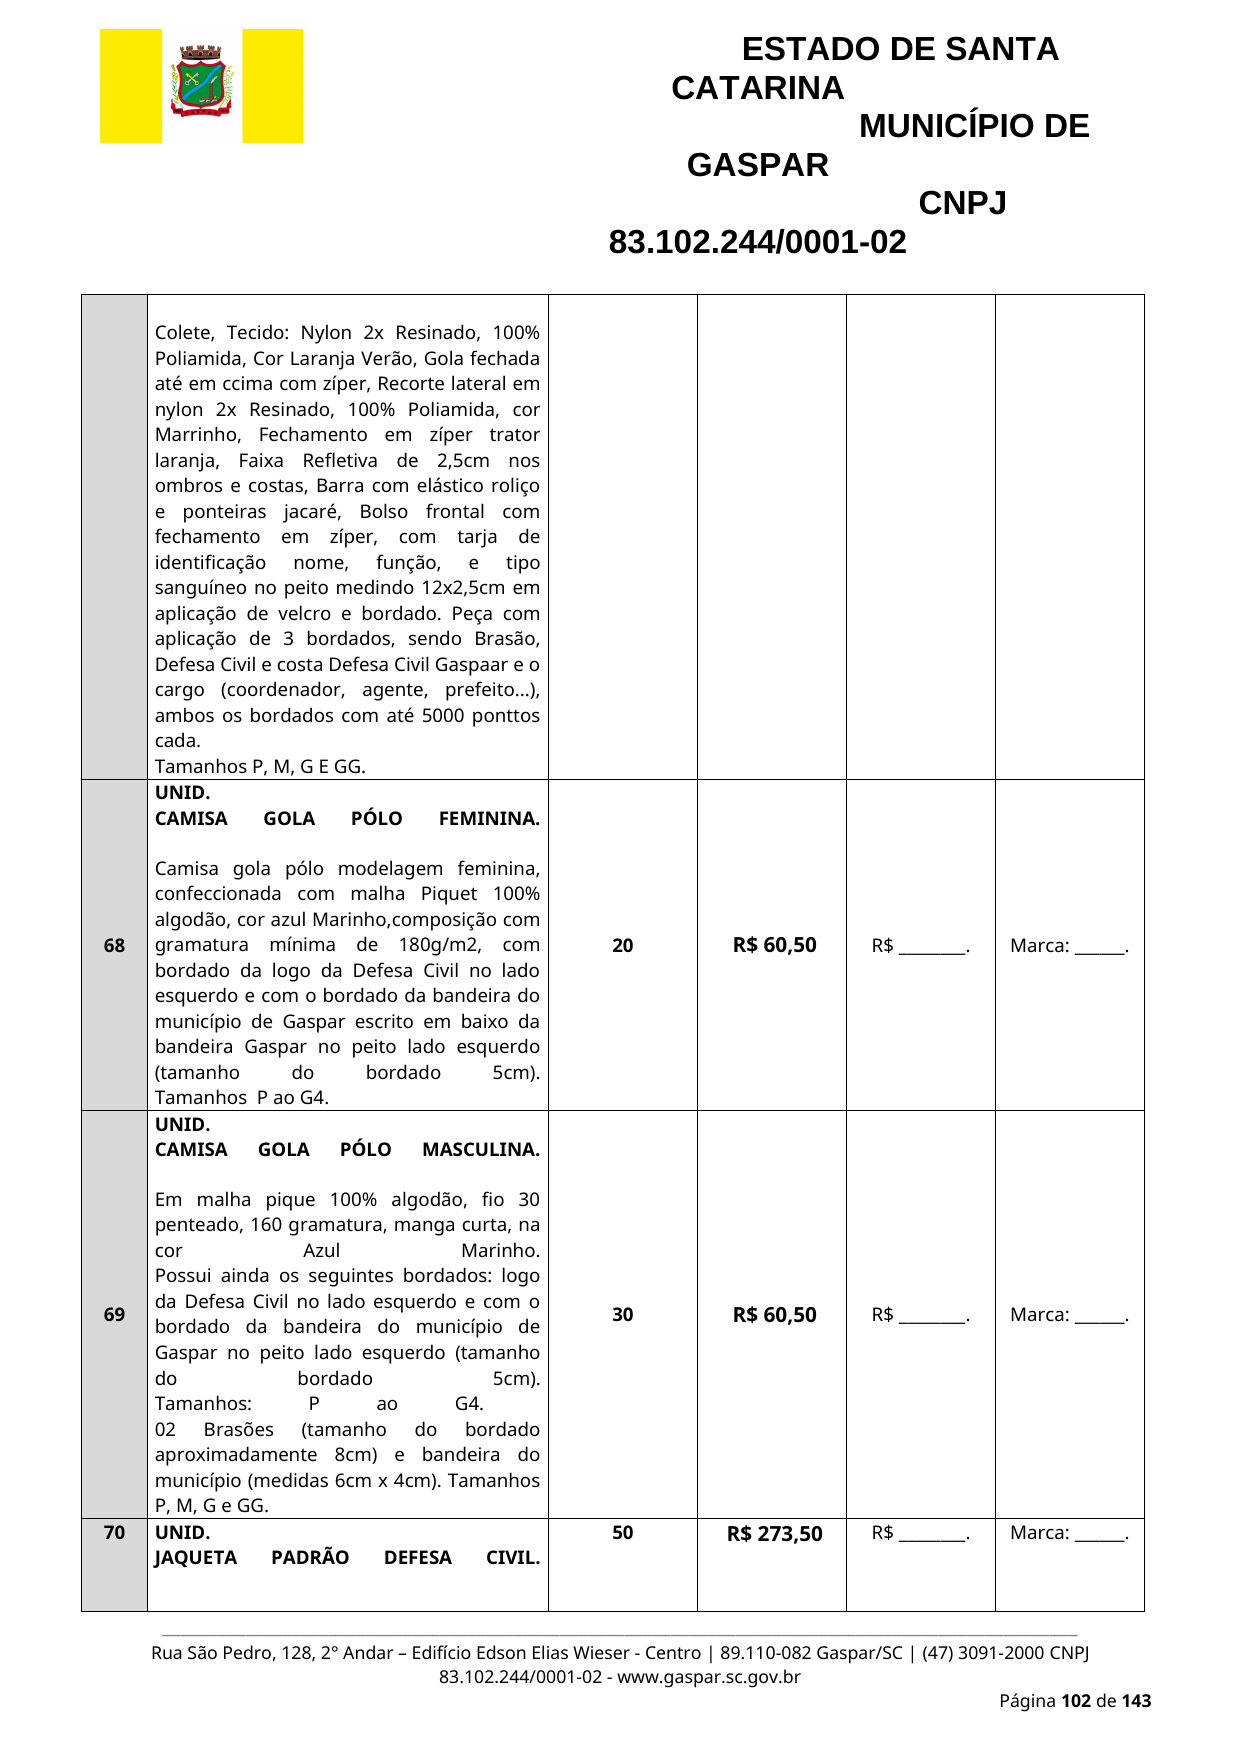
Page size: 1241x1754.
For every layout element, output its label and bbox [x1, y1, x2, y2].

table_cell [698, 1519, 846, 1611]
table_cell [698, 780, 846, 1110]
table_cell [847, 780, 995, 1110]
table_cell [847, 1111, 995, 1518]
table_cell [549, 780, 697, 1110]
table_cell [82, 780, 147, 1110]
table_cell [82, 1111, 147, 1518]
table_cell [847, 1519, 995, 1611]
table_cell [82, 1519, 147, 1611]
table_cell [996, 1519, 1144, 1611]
picture [100, 29, 303, 143]
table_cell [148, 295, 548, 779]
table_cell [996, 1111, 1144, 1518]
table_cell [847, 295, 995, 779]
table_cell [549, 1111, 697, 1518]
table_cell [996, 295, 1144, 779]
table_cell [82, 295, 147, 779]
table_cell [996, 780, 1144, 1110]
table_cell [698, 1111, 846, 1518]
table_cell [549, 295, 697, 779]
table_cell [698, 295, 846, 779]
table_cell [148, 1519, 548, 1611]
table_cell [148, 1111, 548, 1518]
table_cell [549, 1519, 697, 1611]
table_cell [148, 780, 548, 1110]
